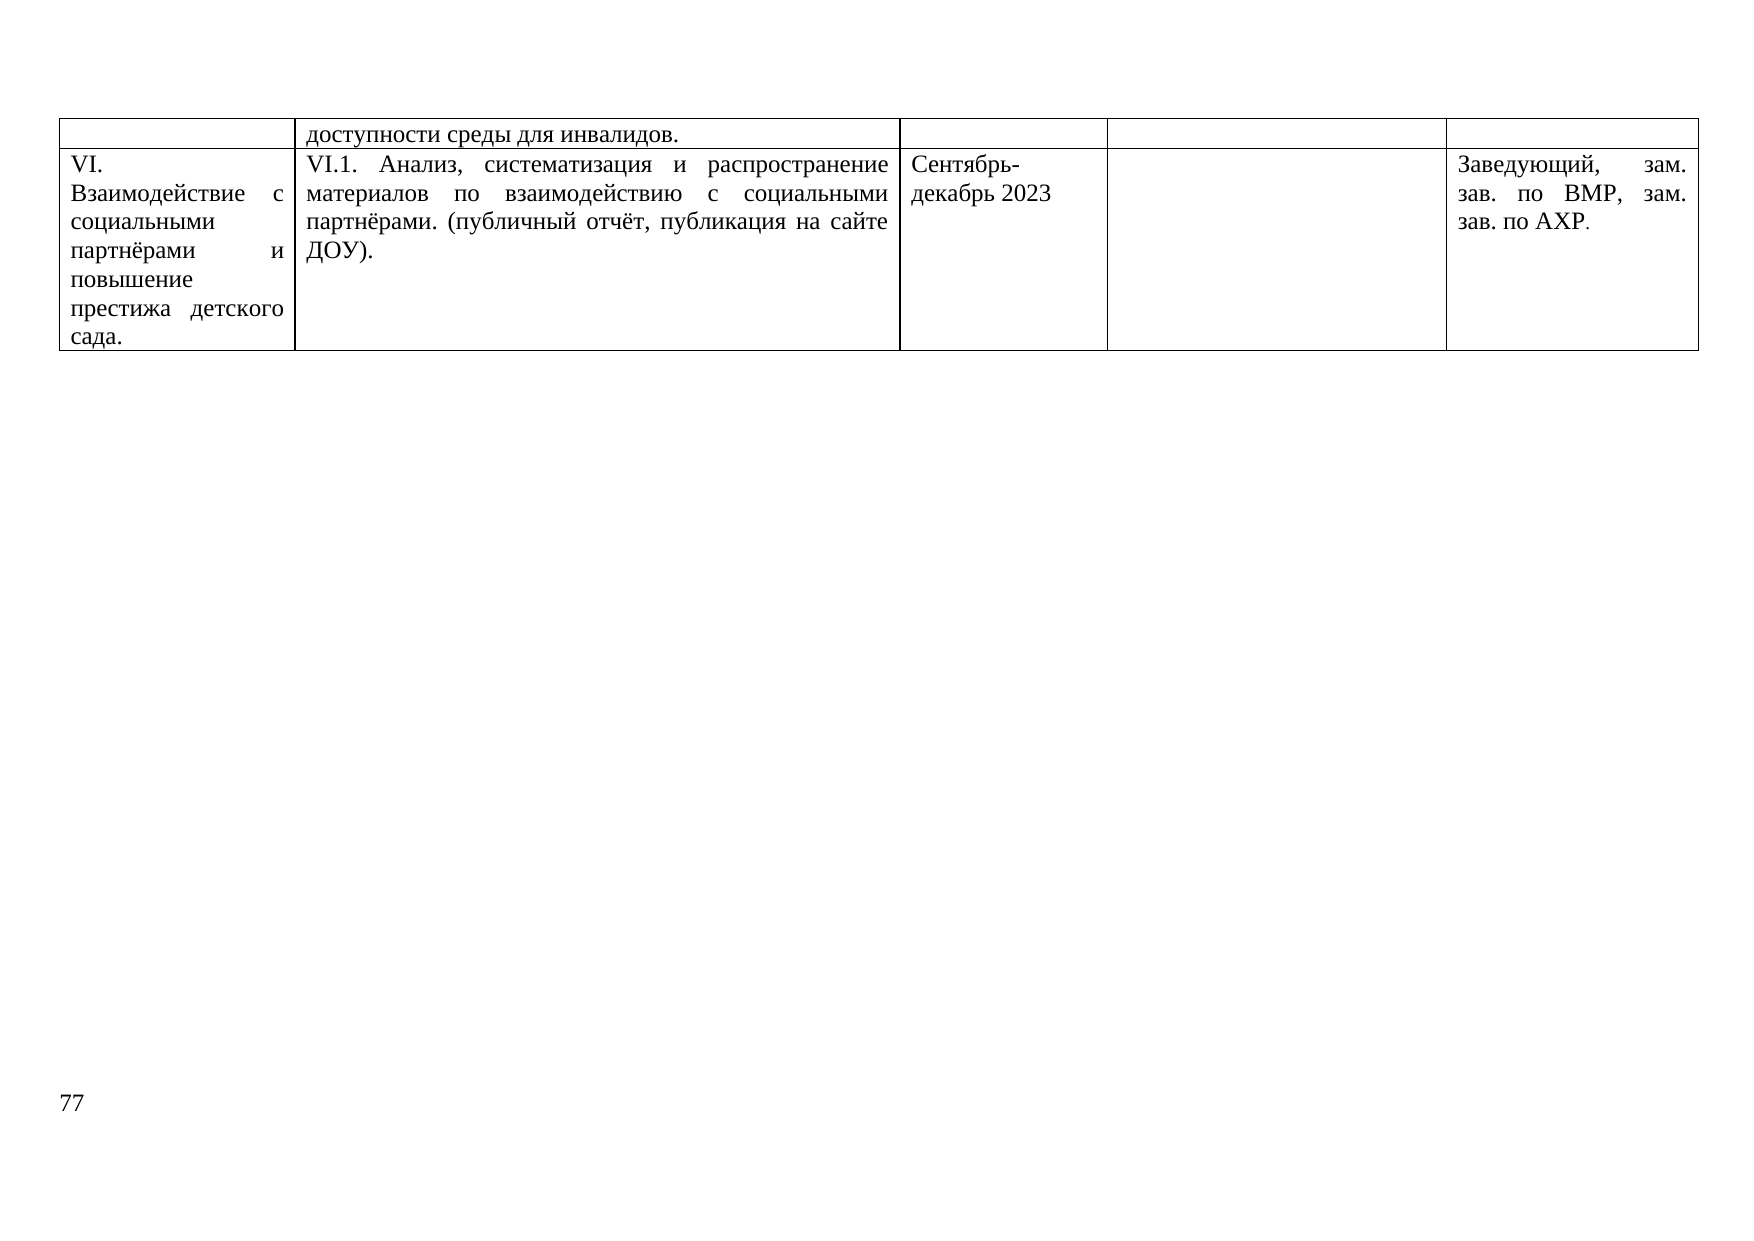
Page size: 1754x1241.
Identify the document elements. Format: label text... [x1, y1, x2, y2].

table_cell [60, 119, 294, 148]
table_cell VI. Взаимодействие с социальными партнёрами и повышение престижа детского сада. [60, 149, 294, 350]
table_cell [1108, 149, 1446, 350]
table_cell Заведующий, зам. зав. по ВМР, зам. зав. по АХР. [1447, 149, 1698, 350]
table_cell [296, 119, 899, 148]
table_cell VI.1. Анализ, систематизация и распространение материалов по взаимодействию с социальными партнёрами. (публичный отчёт, публикация на сайте ДОУ). [296, 149, 899, 350]
table_cell Сентябрь-декабрь 2023 [901, 149, 1107, 350]
